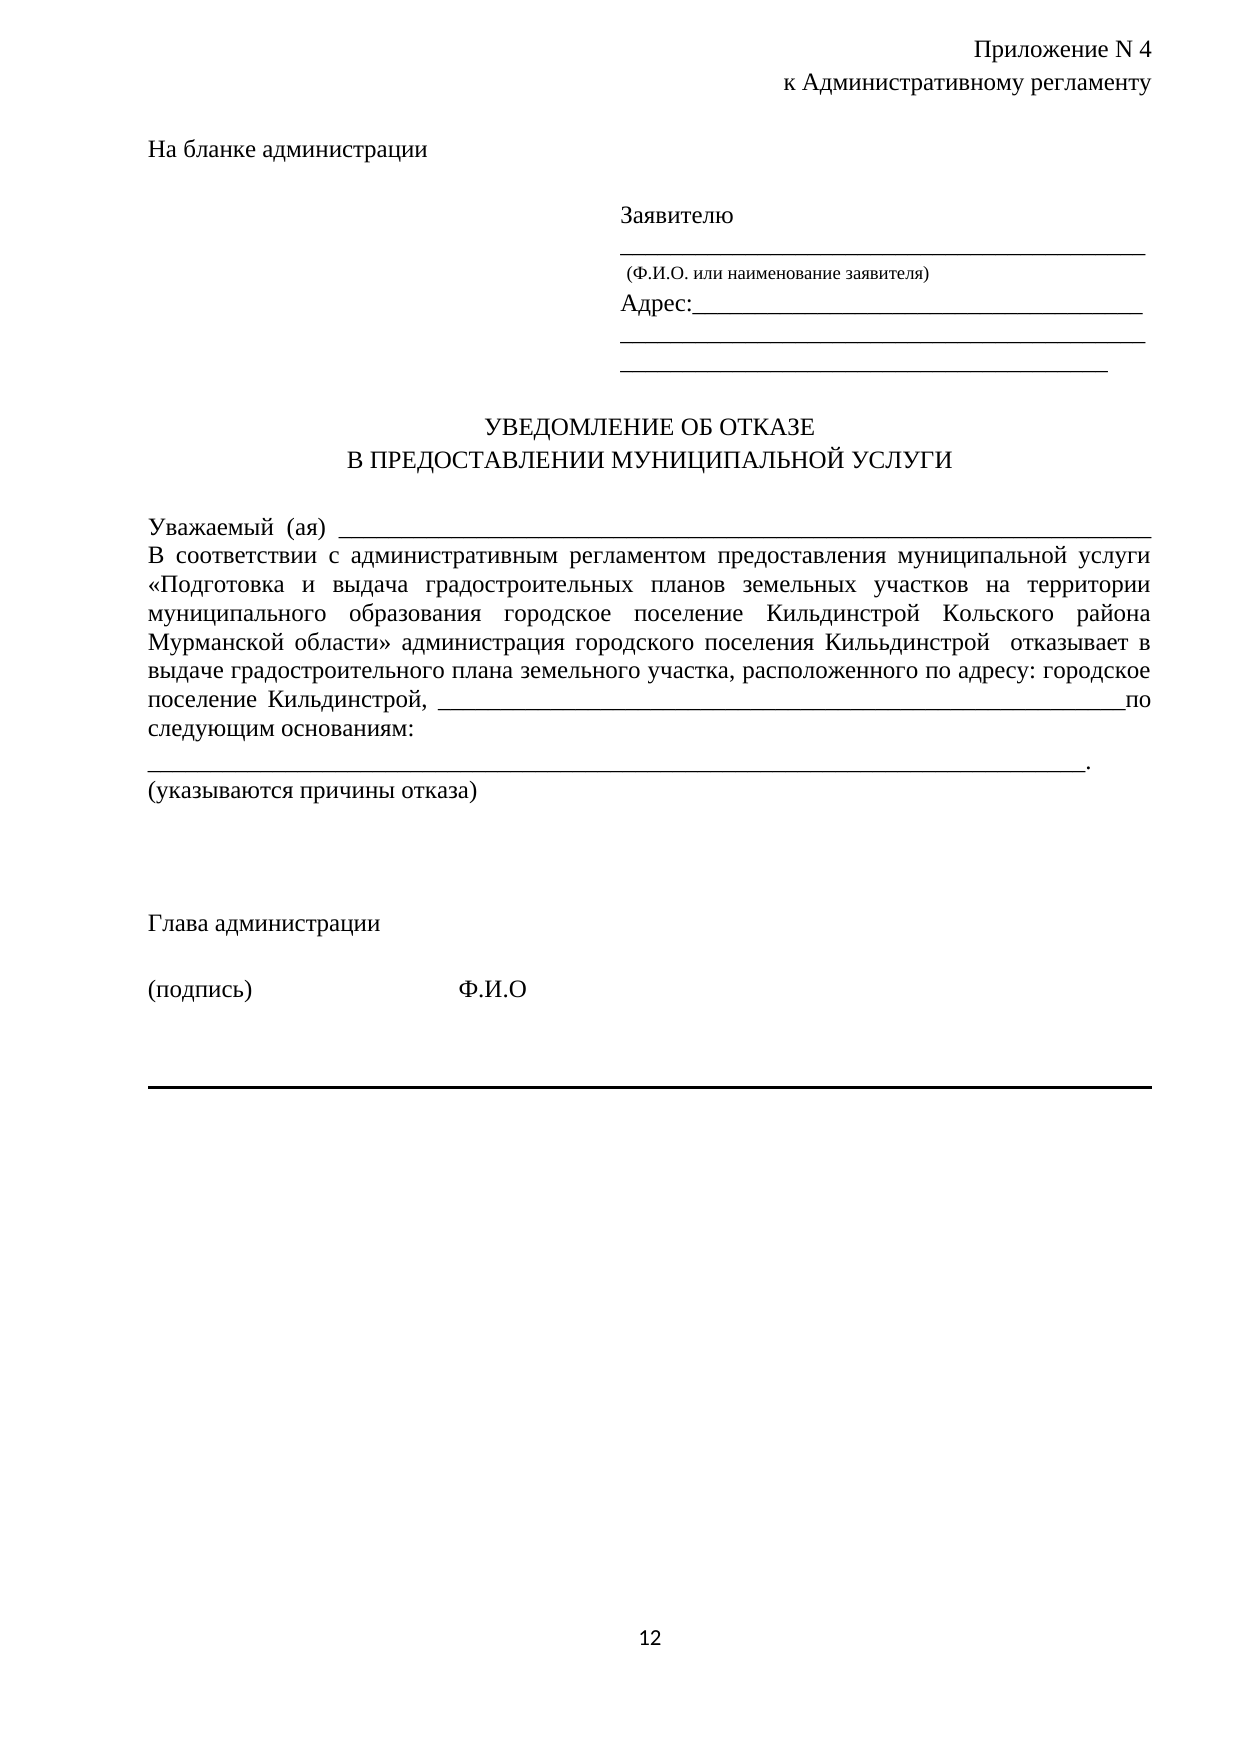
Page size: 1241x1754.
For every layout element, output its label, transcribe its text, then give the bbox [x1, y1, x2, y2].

text к Административному регламенту [148, 67, 1152, 96]
text (подпись) Ф.И.О [148, 974, 1152, 1003]
text В ПРЕДОСТАВЛЕНИИ МУНИЦИПАЛЬНОЙ УСЛУГИ [148, 445, 1152, 474]
text Приложение N 4 [148, 34, 1152, 63]
text Уважаемый (ая) _________________________________________________________________ В соответствии с административным регламентом предоставления муниципальной услуги «Подготовка и выдача градостроительных планов земельных участков на территории муниципального образования городское поселение Кильдинстрой Кольского района Мурманской области» администрация городского поселения Килььдинстрой отказывает в выдаче градостроительного плана земельного участка, расположенного по адресу: городское поселение Кильдинстрой, _______________________________________________________по следующим основаниям: [148, 512, 1152, 742]
text (Ф.И.О. или наименование заявителя) [620, 262, 1152, 284]
text Заявителю __________________________________________ [620, 200, 1152, 258]
text Адрес:____________________________________ _________________________________________________________________________________ [620, 288, 1152, 374]
text ___________________________________________________________________________. (указываются причины отказа) [148, 746, 1152, 804]
text На бланке администрации [148, 134, 1152, 162]
text Глава администрации [148, 908, 1152, 937]
text УВЕДОМЛЕНИЕ ОБ ОТКАЗЕ [148, 412, 1152, 441]
